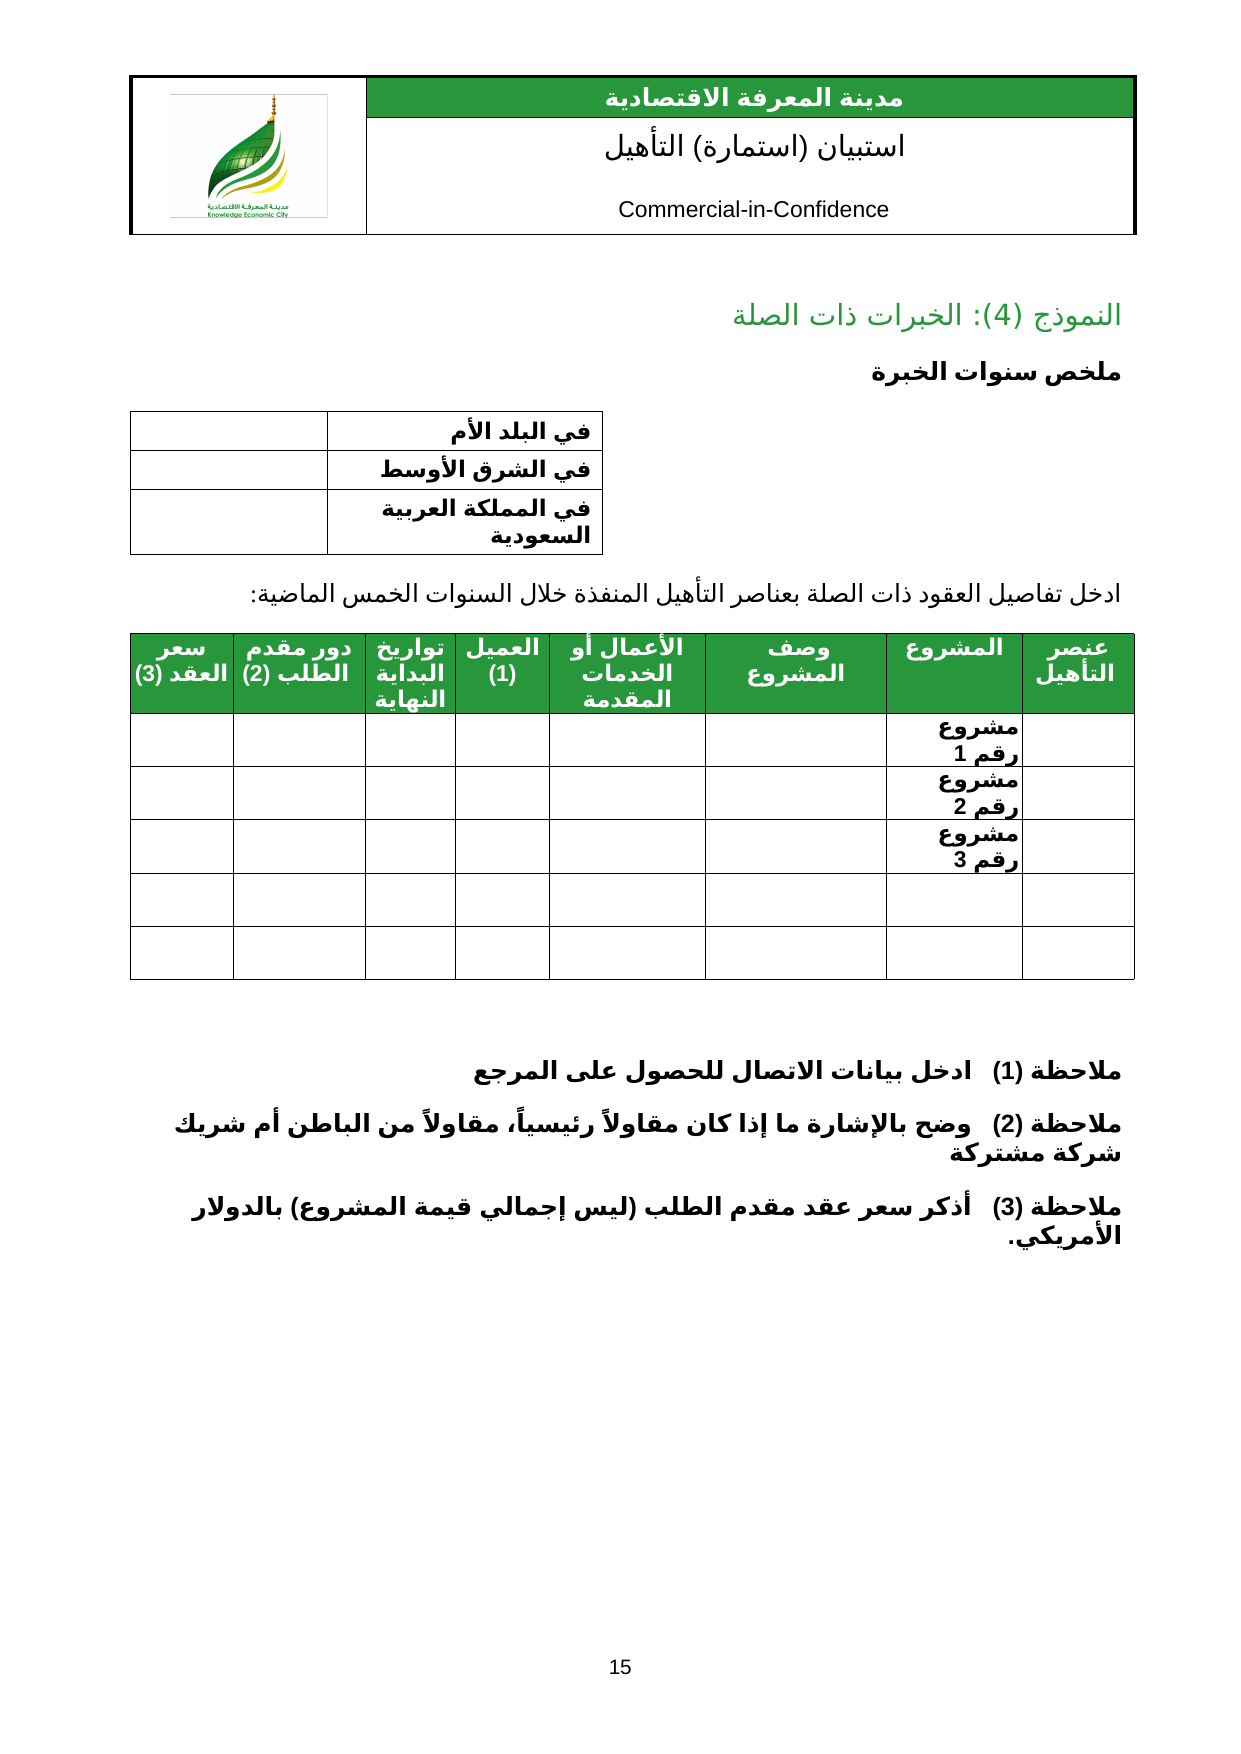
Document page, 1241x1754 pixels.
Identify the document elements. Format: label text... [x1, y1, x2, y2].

table_cell مشروع رقم 3 [887, 820, 1022, 872]
text ملخص سنوات الخبرة [118, 357, 1122, 386]
table_cell [550, 820, 705, 872]
table_cell في الشرق الأوسط [328, 451, 602, 489]
table_cell مشروع رقم 2 [887, 767, 1022, 819]
table_header الأعمال أو الخدمات المقدمة [550, 634, 705, 713]
table_cell [550, 767, 705, 819]
table_header [131, 412, 327, 450]
table_cell [234, 820, 365, 872]
table_cell [366, 927, 455, 979]
text النموذج (4): الخبرات ذات الصلة [118, 298, 1122, 332]
table_cell [234, 927, 365, 979]
table_header عنصر التأهيل [1023, 634, 1134, 713]
table_header دور مقدم الطلب (2) [234, 634, 365, 713]
table_cell [234, 714, 365, 766]
picture [169, 94, 328, 218]
table_header العميل (1) [456, 634, 549, 713]
table_cell [366, 820, 455, 872]
table_cell [706, 927, 886, 979]
table_cell [234, 874, 365, 926]
table_header وصف المشروع [706, 634, 886, 713]
text ملاحظة (1) ادخل بيانات الاتصال للحصول على المرجع [118, 1056, 1122, 1084]
table_cell [706, 767, 886, 819]
table_cell مشروع رقم 1 [887, 714, 1022, 766]
text ادخل تفاصيل العقود ذات الصلة بعناصر التأهيل المنفذة خلال السنوات الخمس الماضية: [118, 579, 1122, 608]
table_cell [550, 714, 705, 766]
text ملاحظة (2) وضح بالإشارة ما إذا كان مقاولاً رئيسياً، مقاولاً من الباطن أم شريك شركة مشتركة [118, 1109, 1122, 1167]
text ملاحظة (3) أذكر سعر عقد مقدم الطلب (ليس إجمالي قيمة المشروع) بالدولار الأمريكي. [118, 1192, 1122, 1249]
table_cell [456, 927, 549, 979]
table_cell [887, 874, 1022, 926]
table_cell في المملكة العربية السعودية [328, 490, 602, 554]
table_cell [1023, 820, 1134, 872]
table_cell [366, 767, 455, 819]
table_cell [131, 490, 327, 554]
table_header المشروع [887, 634, 1022, 713]
table_header في البلد الأم [328, 412, 602, 450]
table_header تواريخ البداية النهاية [366, 634, 455, 713]
table_cell [1023, 927, 1134, 979]
table_cell [456, 820, 549, 872]
table_cell [131, 767, 233, 819]
table_cell [1023, 874, 1134, 926]
table_cell [131, 451, 327, 489]
table_cell [1023, 714, 1134, 766]
table_cell [456, 767, 549, 819]
table_cell [550, 927, 705, 979]
table_cell [1023, 767, 1134, 819]
table_cell [131, 820, 233, 872]
table_cell [456, 714, 549, 766]
table_cell [366, 874, 455, 926]
table_cell [706, 820, 886, 872]
table_cell [131, 927, 233, 979]
table_cell [366, 714, 455, 766]
table_cell [706, 874, 886, 926]
table_header سعر العقد (3) [131, 634, 233, 713]
table_cell [456, 874, 549, 926]
table_cell [550, 874, 705, 926]
table_cell [706, 714, 886, 766]
table_cell [131, 874, 233, 926]
table_cell [887, 927, 1022, 979]
table_cell [234, 767, 365, 819]
table_cell [131, 714, 233, 766]
